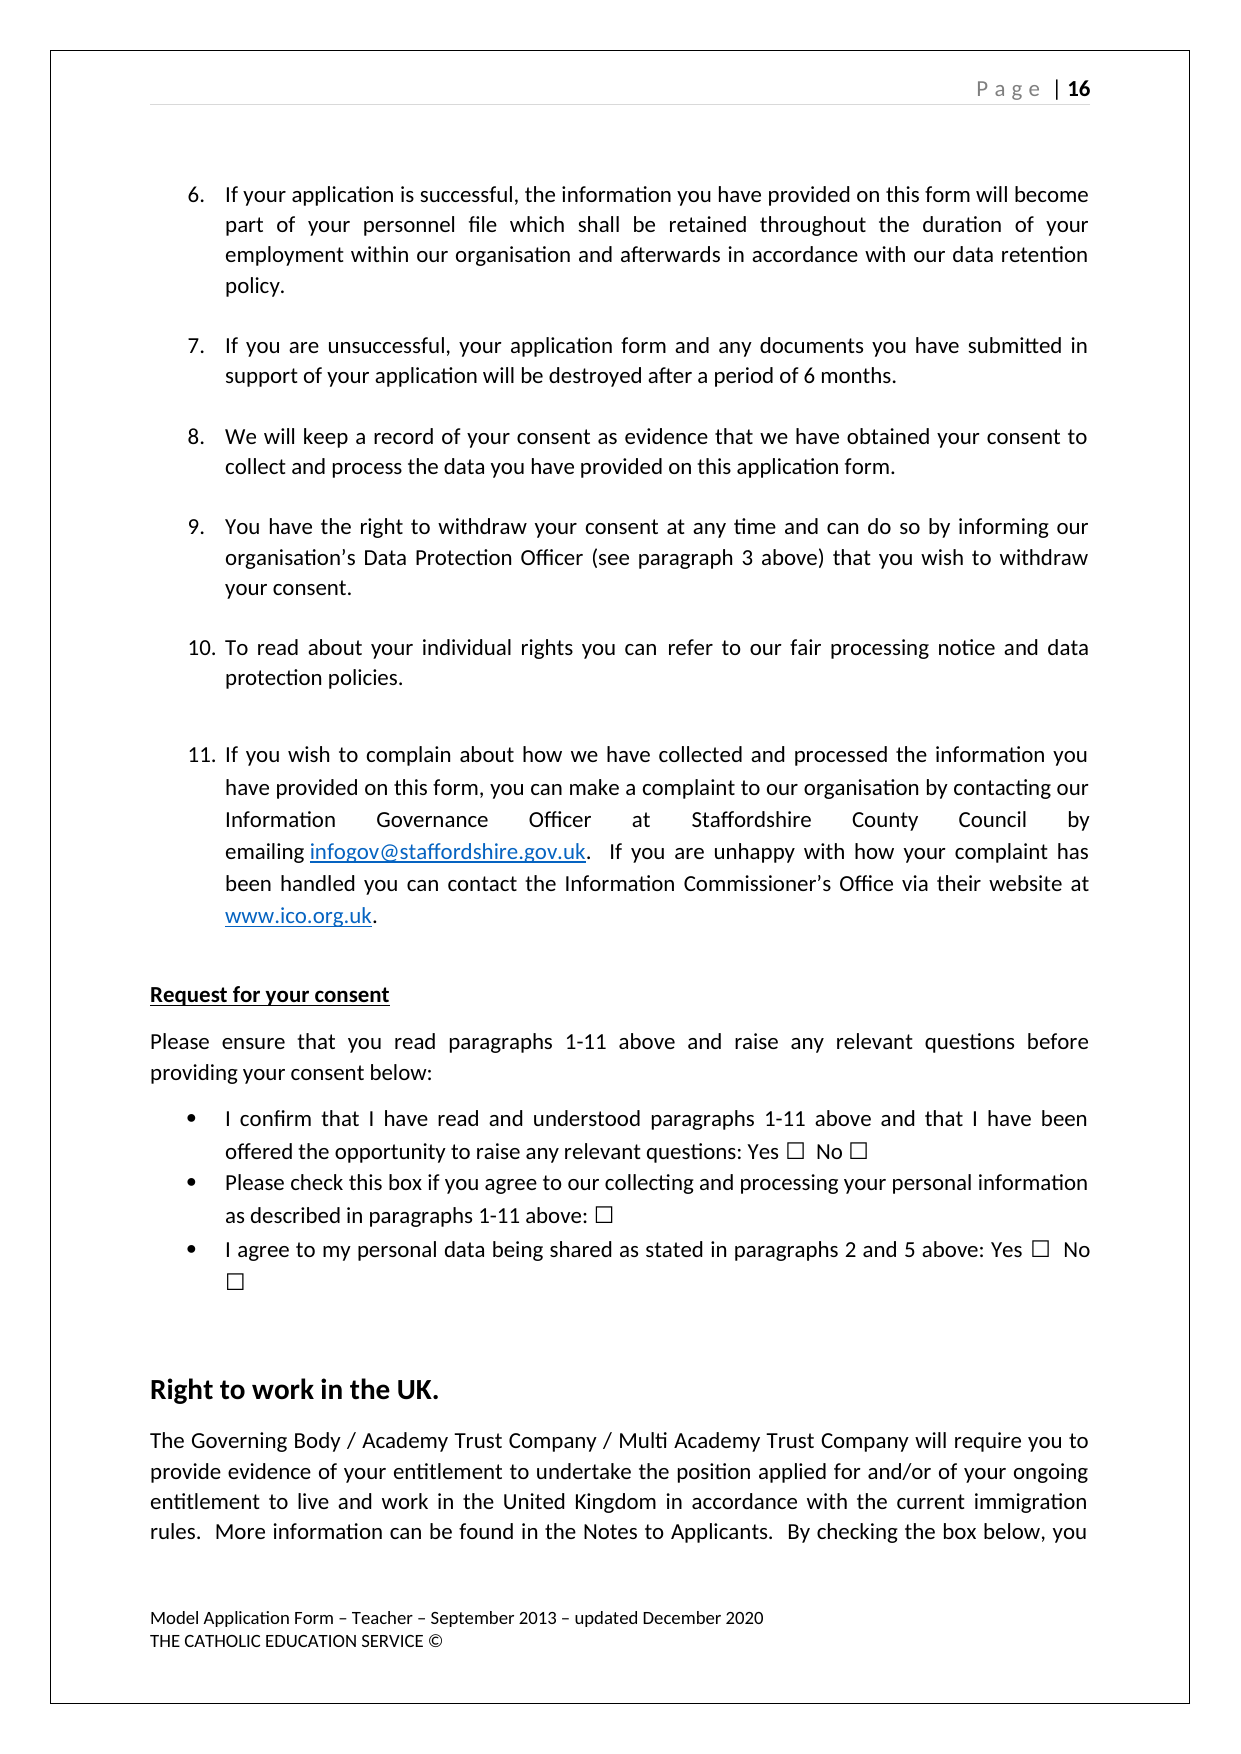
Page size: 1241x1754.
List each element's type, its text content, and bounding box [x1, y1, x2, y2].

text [150, 1427, 1090, 1545]
text Right to work in the UK. [150, 1371, 1090, 1407]
list If you wish to complain about how we have collected and processed the information you have provided on this form, you can make a complaint to our organisation by contacting our Information Governance Officer at Staffordshire County Council by emailing infogov@staffordshire.gov.uk. If you are unhappy with how your complaint has been handled you can contact the Information Commissioner’s Office via their website at www.ico.org.uk. [187, 741, 1090, 929]
list You have the right to withdraw your consent at any time and can do so by informing our organisation’s Data Protection Officer (see paragraph 3 above) that you wish to withdraw your consent. [187, 512, 1090, 601]
list To read about your individual rights you can refer to our fair processing notice and data protection policies. [187, 633, 1090, 692]
list We will keep a record of your consent as evidence that we have obtained your consent to collect and process the data you have provided on this application form. [187, 422, 1090, 480]
list I confirm that I have read and understood paragraphs 1-11 above and that I have been offered the opportunity to raise any relevant questions: Yes No [187, 1104, 1090, 1166]
text Request for your consent [150, 981, 1090, 1009]
list If your application is successful, the information you have provided on this form will become part of your personnel file which shall be retained throughout the duration of your employment within our organisation and afterwards in accordance with our data retention policy. [187, 180, 1090, 299]
list If you are unsuccessful, your application form and any documents you have submitted in support of your application will be destroyed after a period of 6 months. [187, 331, 1090, 389]
list Please check this box if you agree to our collecting and processing your personal information as described in paragraphs 1-11 above: [187, 1168, 1090, 1230]
text Please ensure that you read paragraphs 1-11 above and raise any relevant questions before providing your consent below: [150, 1027, 1090, 1086]
list I agree to my personal data being shared as stated in paragraphs 2 and 5 above: Yes No [187, 1232, 1090, 1297]
